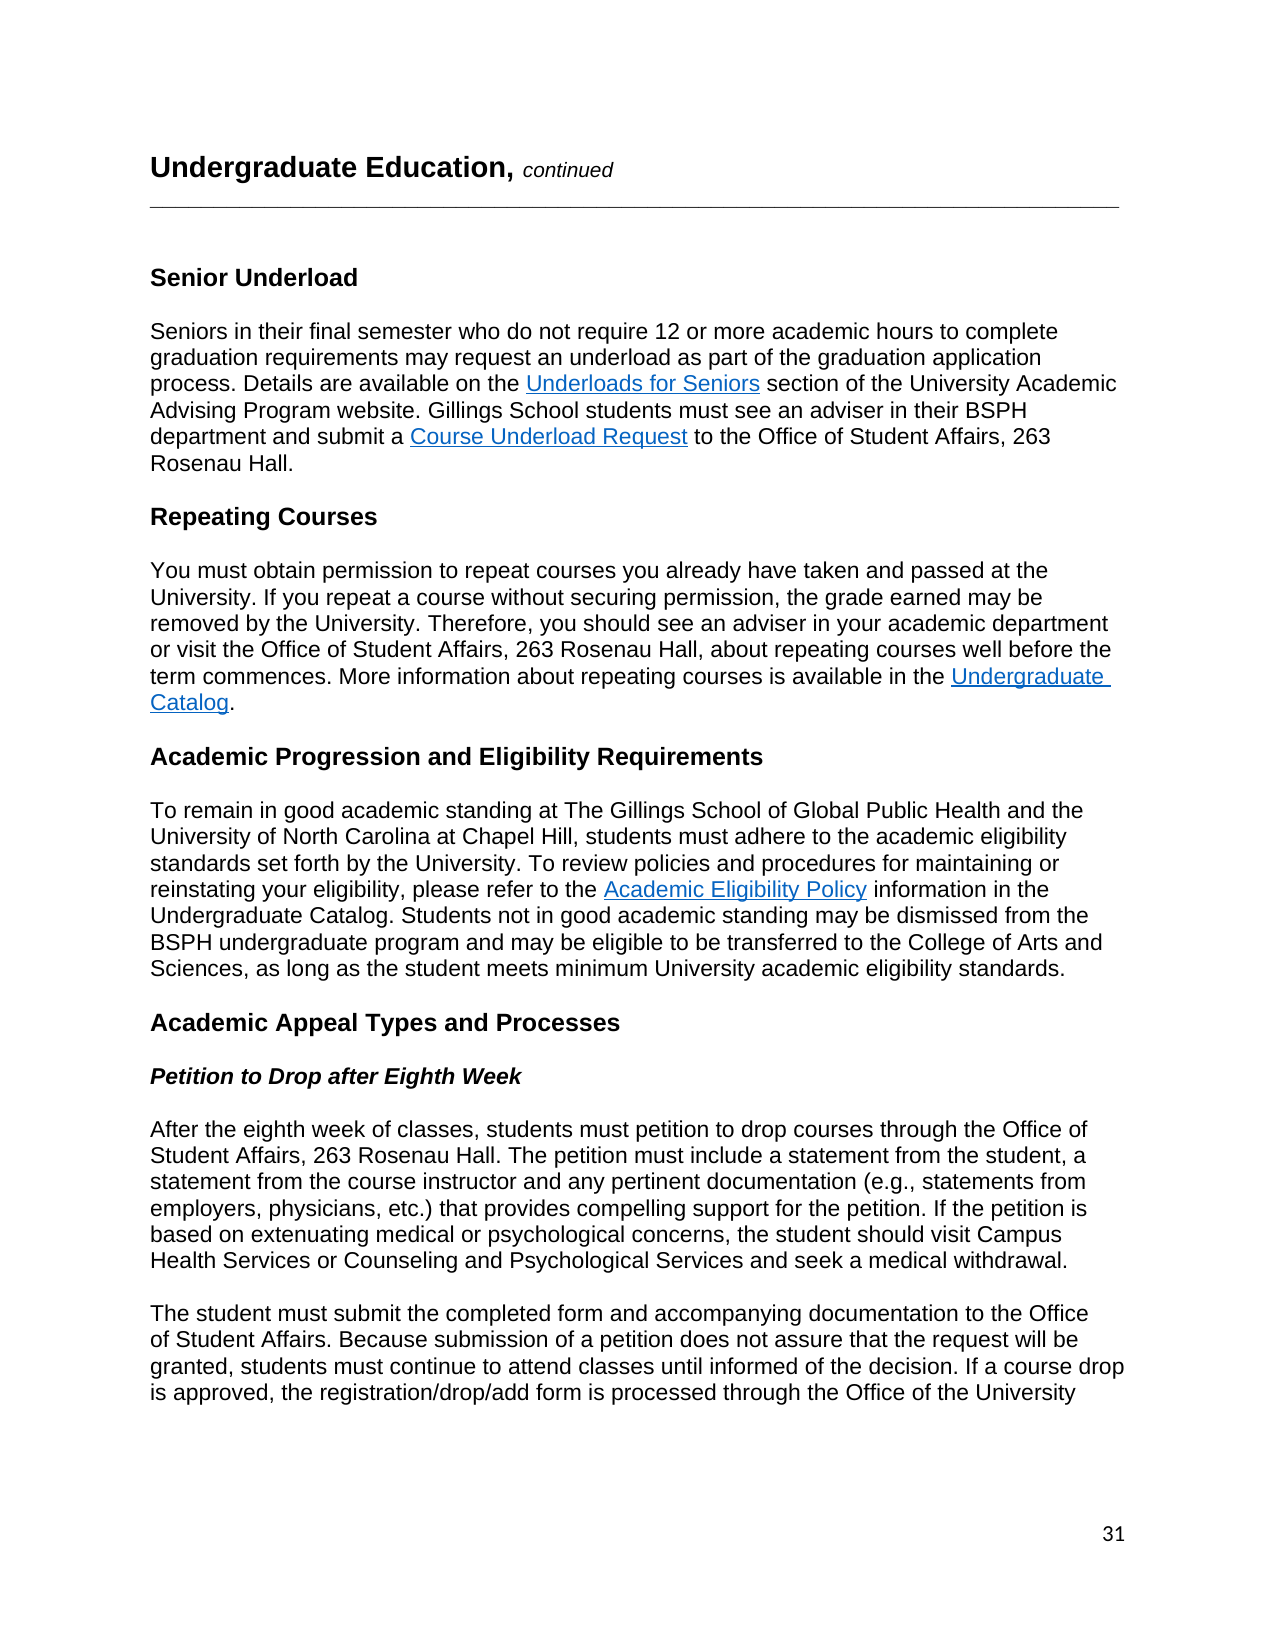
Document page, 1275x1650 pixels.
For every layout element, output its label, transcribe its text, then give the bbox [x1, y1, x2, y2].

text Petition to Drop after Eighth Week [150, 1063, 1125, 1089]
text Undergraduate Education, continued ____________________________________________________________________________ [150, 150, 1125, 210]
text The student must submit the completed form and accompanying documentation to the Office of Student Affairs. Because submission of a petition does not assure that the request will be granted, students must continue to attend classes until informed of the decision. If a course drop is approved, the registration/drop/add form is processed through the Office of the University [150, 1300, 1125, 1405]
text Senior Underload [150, 263, 1125, 291]
text Seniors in their final semester who do not require 12 or more academic hours to complete graduation requirements may request an underload as part of the graduation application process. Details are available on the Underloads for Seniors section of the University Academic Advising Program website. Gillings School students must see an adviser in their BSPH department and submit a Course Underload Request to the Office of Student Affairs, 263 Rosenau Hall. [150, 318, 1125, 476]
text Academic Progression and Eligibility Requirements [150, 742, 1125, 771]
text You must obtain permission to repeat courses you already have taken and passed at the University. If you repeat a course without securing permission, the grade earned may be removed by the University. Therefore, you should see an adviser in your academic department or visit the Office of Student Affairs, 263 Rosenau Hall, about repeating courses well before the term commences. More information about repeating courses is available in the Undergraduate Catalog. [150, 557, 1125, 715]
text To remain in good academic standing at The Gillings School of Global Public Health and the University of North Carolina at Chapel Hill, students must adhere to the academic eligibility standards set forth by the University. To review policies and procedures for maintaining or reinstating your eligibility, please refer to the Academic Eligibility Policy information in the Undergraduate Catalog. Students not in good academic standing may be dismissed from the BSPH undergraduate program and may be eligible to be transferred to the College of Arts and Sciences, as long as the student meets minimum University academic eligibility standards. [150, 797, 1125, 981]
text After the eighth week of classes, students must petition to drop courses through the Office of Student Affairs, 263 Rosenau Hall. The petition must include a statement from the student, a statement from the course instructor and any pertinent documentation (e.g., statements from employers, physicians, etc.) that provides compelling support for the petition. If the petition is based on extenuating medical or psychological concerns, the student should visit Campus Health Services or Counseling and Psychological Services and seek a medical withdrawal. [150, 1116, 1125, 1274]
text Repeating Courses [150, 502, 1125, 531]
text Academic Appeal Types and Processes [150, 1008, 1125, 1036]
